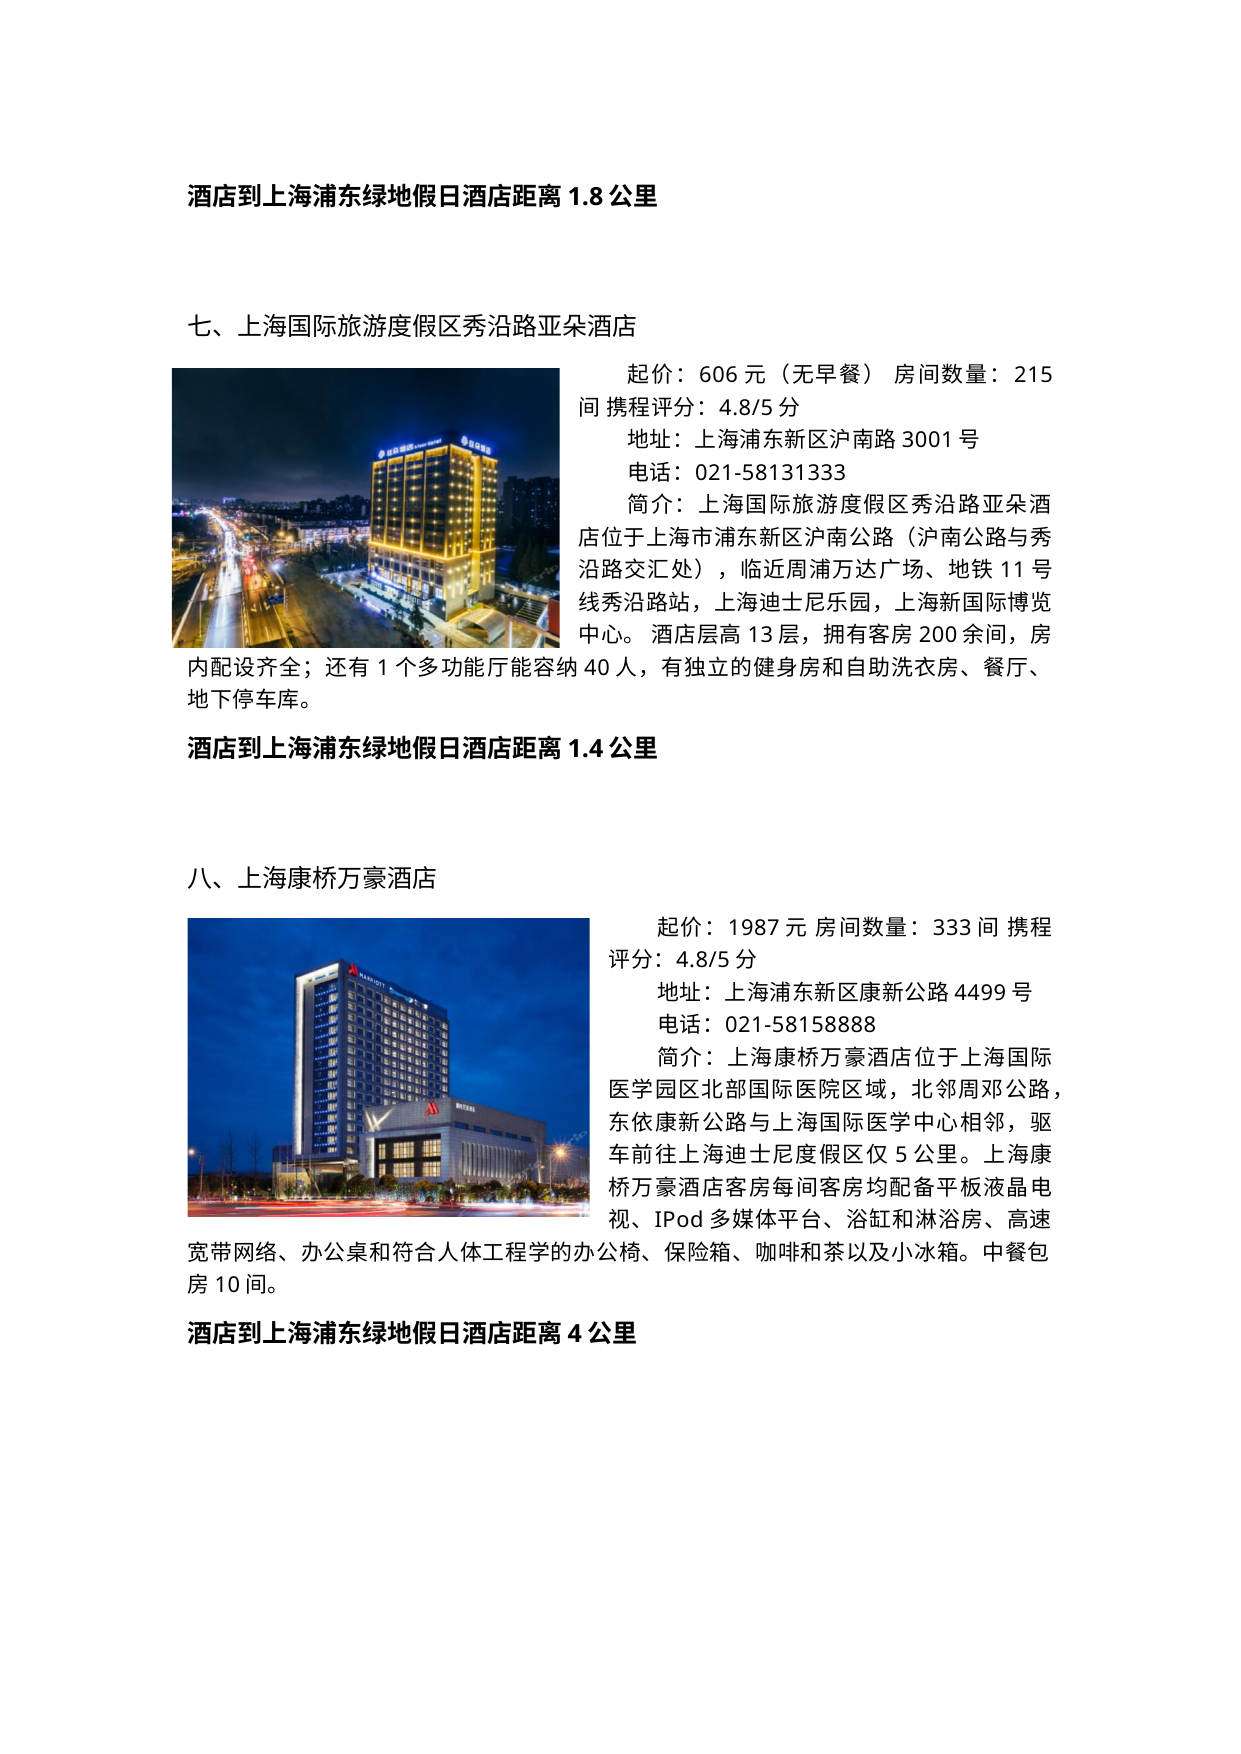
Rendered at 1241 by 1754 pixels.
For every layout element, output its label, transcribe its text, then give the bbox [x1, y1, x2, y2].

text 起价：1987元 房间数量：333间 携程评分：4.8/5分 [187, 909, 1053, 974]
text 简介：上海康桥万豪酒店位于上海国际医学园区北部国际医院区域，北邻周邓公路，东依康新公路与上海国际医学中心相邻，驱车前往上海迪士尼度假区仅5公里。上海康桥万豪酒店客房每间客房均配备平板液晶电视、IPod多媒体平台、浴缸和淋浴房、高速宽带网络、办公桌和符合人体工程学的办公椅、保险箱、咖啡和茶以及小冰箱。中餐包房10间。 [187, 1039, 1053, 1299]
text 电话：021-58158888 [590, 1007, 1053, 1039]
list 八、上海康桥万豪酒店 [187, 844, 1053, 909]
text 起价：606元（无早餐） 房间数量：215间 携程评分：4.8/5分 [187, 357, 1053, 422]
list 七、上海国际旅游度假区秀沿路亚朵酒店 [187, 292, 1053, 357]
list 酒店到上海浦东绿地假日酒店距离1.4公里 [187, 714, 1053, 779]
text 电话：021-58131333 [560, 454, 1053, 487]
text 地址：上海浦东新区康新公路4499号 [590, 974, 1053, 1007]
text 地址：上海浦东新区沪南路3001号 [560, 422, 1053, 454]
picture [187, 918, 590, 1217]
list 酒店到上海浦东绿地假日酒店距离4公里 [187, 1299, 1053, 1364]
text 简介：上海国际旅游度假区秀沿路亚朵酒店位于上海市浦东新区沪南公路（沪南公路与秀沿路交汇处），临近周浦万达广场、地铁11号线秀沿路站，上海迪士尼乐园，上海新国际博览中心。 酒店层高13层，拥有客房200余间，房内配设齐全；还有1个多功能厅能容纳40人，有独立的健身房和自助洗衣房、餐厅、地下停车库。 [187, 487, 1053, 714]
list 酒店到上海浦东绿地假日酒店距离1.8公里 [187, 162, 1053, 227]
picture [171, 368, 560, 648]
